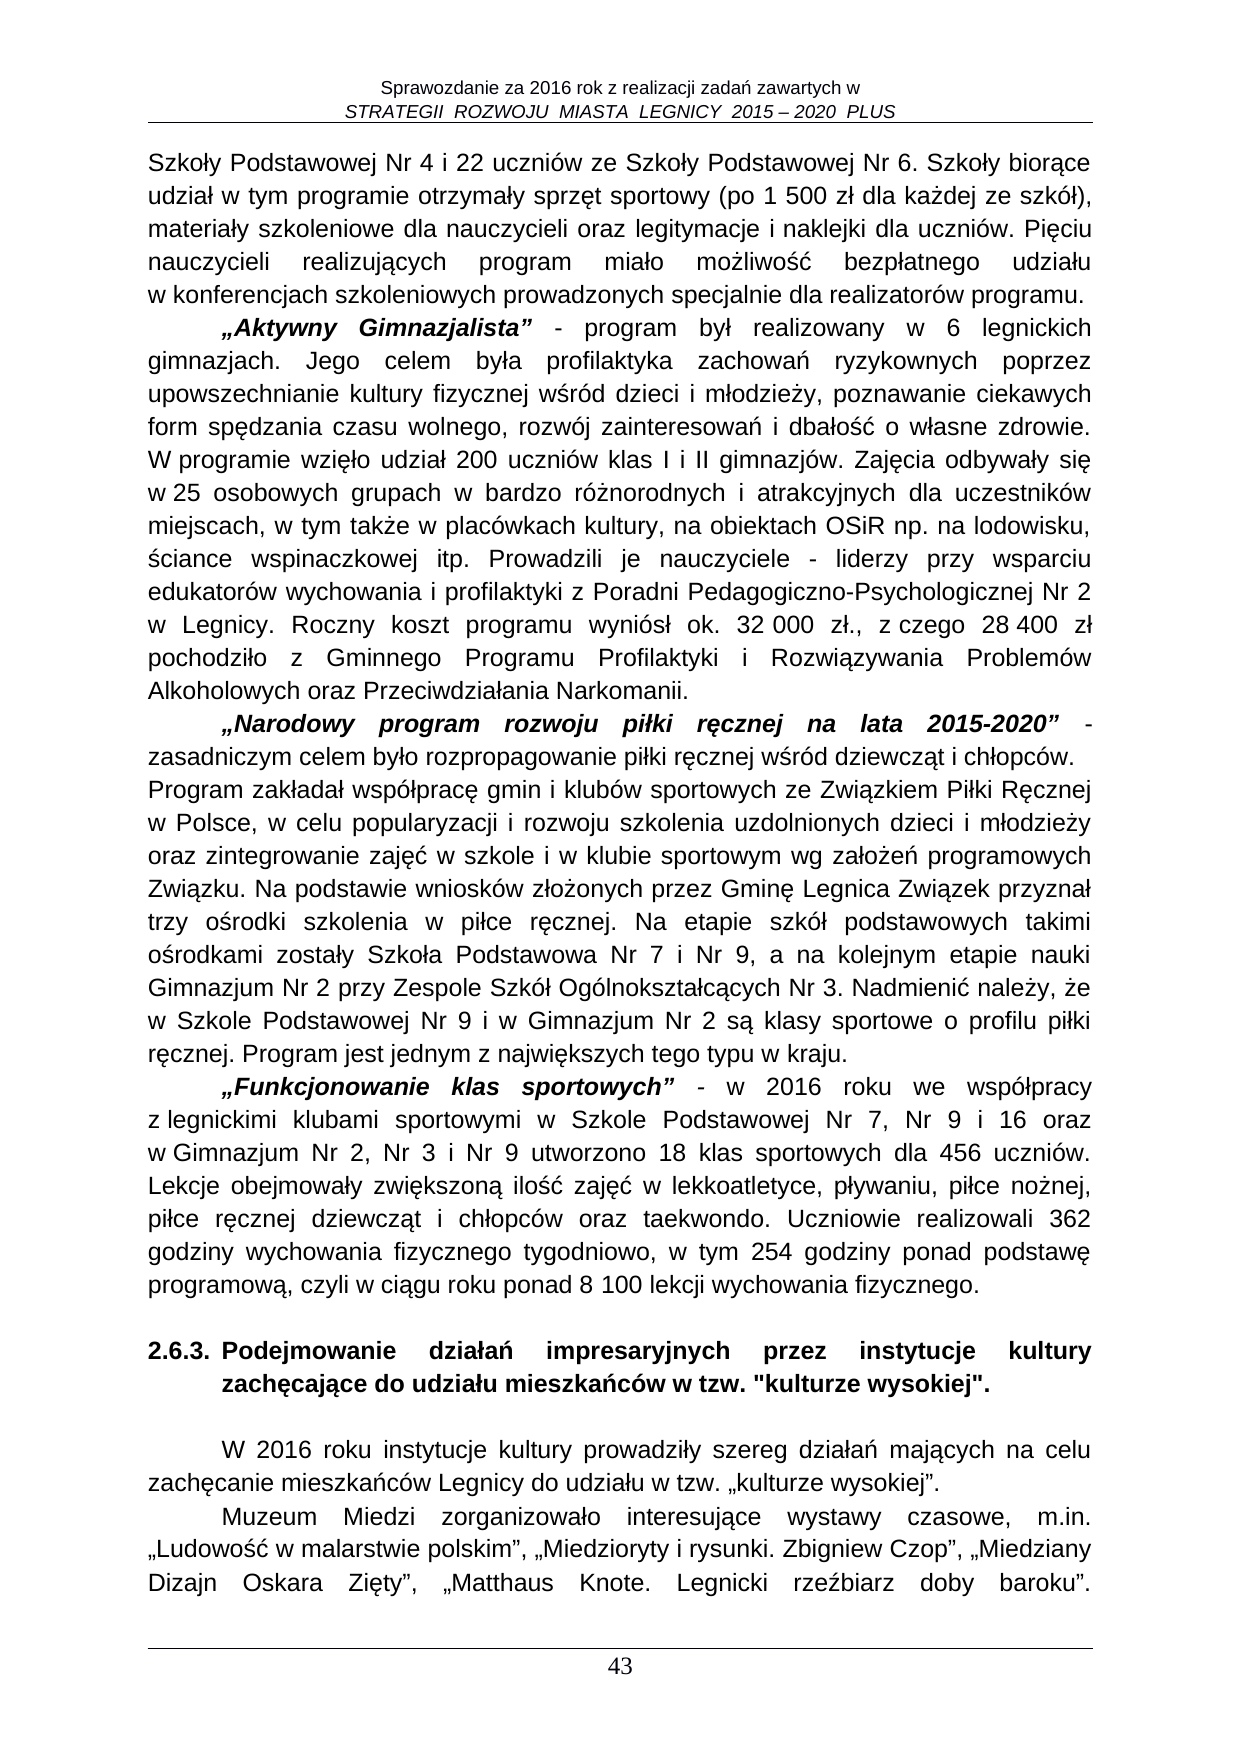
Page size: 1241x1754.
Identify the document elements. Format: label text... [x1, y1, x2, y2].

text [148, 1501, 1093, 1596]
text 2.6.3. Podejmowanie działań impresaryjnych przez instytucje kultury zachęcające do udziału mieszkańców w tzw. "kulturze wysokiej". [148, 1336, 1093, 1398]
text „Funkcjonowanie klas sportowych” - w 2016 roku we współpracy z legnickimi klubami sportowymi w Szkole Podstawowej Nr 7, Nr 9 i 16 oraz w Gimnazjum Nr 2, Nr 3 i Nr 9 utworzono 18 klas sportowych dla 456 uczniów. Lekcje obejmowały zwiększoną ilość zajęć w lekkoatletyce, pływaniu, piłce nożnej, piłce ręcznej dziewcząt i chłopców oraz taekwondo. Uczniowie realizowali 362 godziny wychowania fizycznego tygodniowo, w tym 254 godziny ponad podstawę programową, czyli w ciągu roku ponad 8 100 lekcji wychowania fizycznego. [148, 1072, 1093, 1299]
text W 2016 roku instytucje kultury prowadziły szereg działań mających na celu zachęcanie mieszkańców Legnicy do udziału w tzw. „kulturze wysokiej”. [148, 1435, 1093, 1497]
text „Aktywny Gimnazjalista” - program był realizowany w 6 legnickich gimnazjach. Jego celem była profilaktyka zachowań ryzykownych poprzez upowszechnianie kultury fizycznej wśród dzieci i młodzieży, poznawanie ciekawych form spędzania czasu wolnego, rozwój zainteresowań i dbałość o własne zdrowie. W programie wzięło udział 200 uczniów klas I i II gimnazjów. Zajęcia odbywały się w 25 osobowych grupach w bardzo różnorodnych i atrakcyjnych dla uczestników miejscach, w tym także w placówkach kultury, na obiektach OSiR np. na lodowisku, ściance wspinaczkowej itp. Prowadzili je nauczyciele - liderzy przy wsparciu edukatorów wychowania i profilaktyki z Poradni Pedagogiczno-Psychologicznej Nr 2 w Legnicy. Roczny koszt programu wyniósł ok. 32 000 zł., z czego 28 400 zł pochodziło z Gminnego Programu Profilaktyki i Rozwiązywania Problemów Alkoholowych oraz Przeciwdziałania Narkomanii. [148, 313, 1093, 705]
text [148, 148, 1093, 308]
text Program zakładał współpracę gmin i klubów sportowych ze Związkiem Piłki Ręcznej w Polsce, w celu popularyzacji i rozwoju szkolenia uzdolnionych dzieci i młodzieży oraz zintegrowanie zajęć w szkole i w klubie sportowym wg założeń programowych Związku. Na podstawie wniosków złożonych przez Gminę Legnica Związek przyznał trzy ośrodki szkolenia w piłce ręcznej. Na etapie szkół podstawowych takimi ośrodkami zostały Szkoła Podstawowa Nr 7 i Nr 9, a na kolejnym etapie nauki Gimnazjum Nr 2 przy Zespole Szkół Ogólnokształcących Nr 3. Nadmienić należy, że w Szkole Podstawowej Nr 9 i w Gimnazjum Nr 2 są klasy sportowe o profilu piłki ręcznej. Program jest jednym z największych tego typu w kraju. [148, 775, 1093, 1068]
text „Narodowy program rozwoju piłki ręcznej na lata 2015-2020” - zasadniczym celem było rozpropagowanie piłki ręcznej wśród dziewcząt i chłopców. [148, 709, 1093, 771]
